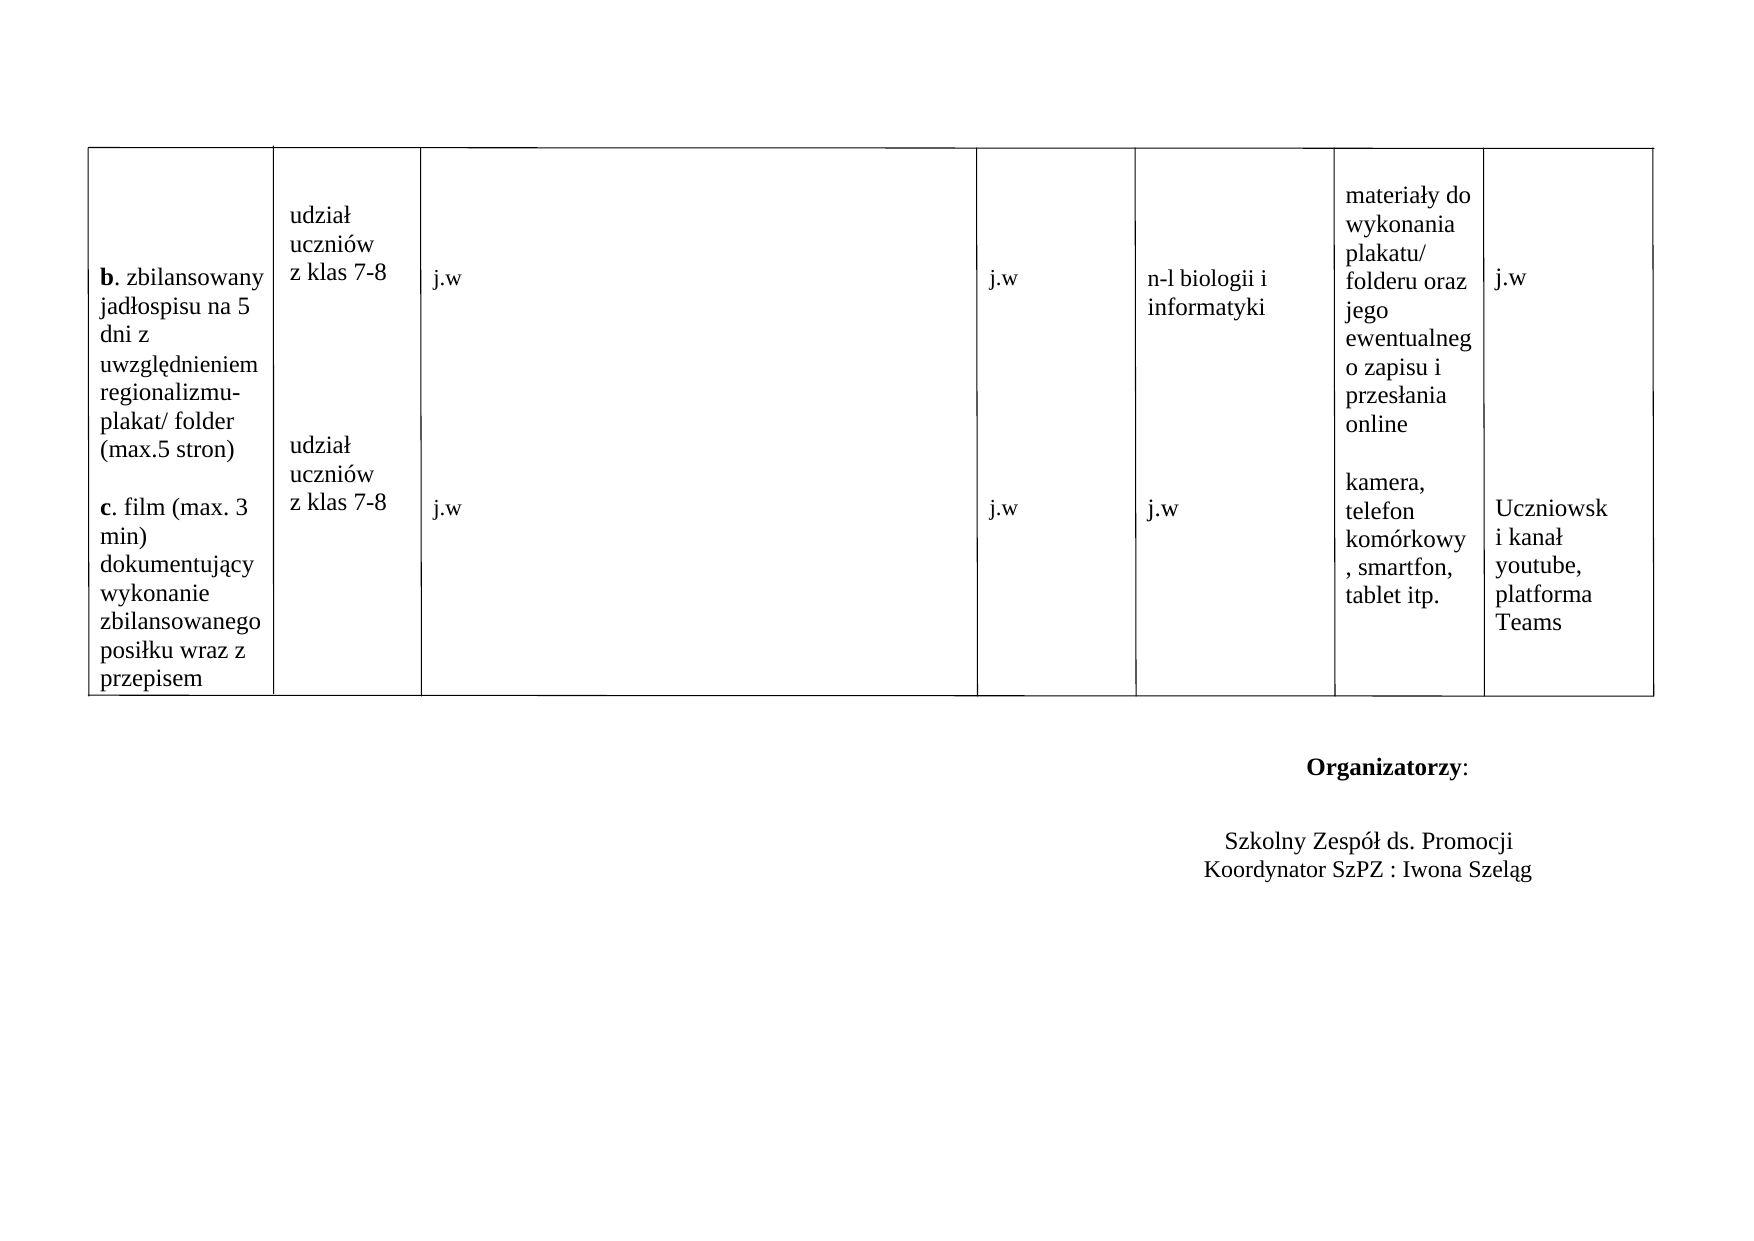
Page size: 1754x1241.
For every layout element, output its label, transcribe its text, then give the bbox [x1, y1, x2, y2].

text min) [100, 521, 264, 550]
text plakat/ folder [100, 406, 264, 435]
text Koordynator SzPZ : Iwona Szeląg [100, 855, 1610, 882]
text wykonanie [100, 578, 264, 607]
text (max.5 stron) [100, 435, 264, 463]
text Szkolny Zespół ds. Promocji [100, 826, 1606, 855]
text przepisem [100, 664, 264, 692]
text j.w [433, 494, 914, 520]
text n-l biologii i [1147, 264, 1272, 291]
text j.w [433, 264, 914, 290]
text dokumentujący [100, 550, 264, 578]
text regionalizmu- [100, 378, 264, 406]
text materiały do wykonania plakatu/ folderu oraz jego ewentualnego zapisu i przesłania online [1345, 181, 1472, 438]
text posiłku wraz z [100, 636, 264, 664]
text udział uczniów z klas 7-8 [289, 431, 391, 516]
text Organizatorzy: [100, 752, 1606, 781]
text c. film (max. 3 [100, 492, 264, 521]
text udział uczniów z klas 7-8 [289, 201, 391, 286]
text uwzględnieniem [100, 350, 264, 378]
text kamera, telefon komórkowy, smartfon, tablet itp. [1345, 468, 1472, 609]
text j.w [1147, 493, 1272, 521]
text zbilansowanego [100, 607, 264, 635]
text Teams [1495, 608, 1610, 636]
text informatyki [1147, 292, 1272, 320]
text j.w [989, 494, 1072, 520]
text b. zbilansowany [100, 262, 264, 291]
text Uczniowski kanał youtube, platforma [1495, 493, 1610, 608]
text j.w [989, 264, 1072, 290]
text dni z [100, 320, 264, 349]
text jadłospisu na 5 [100, 291, 264, 320]
text j.w [1495, 262, 1610, 291]
